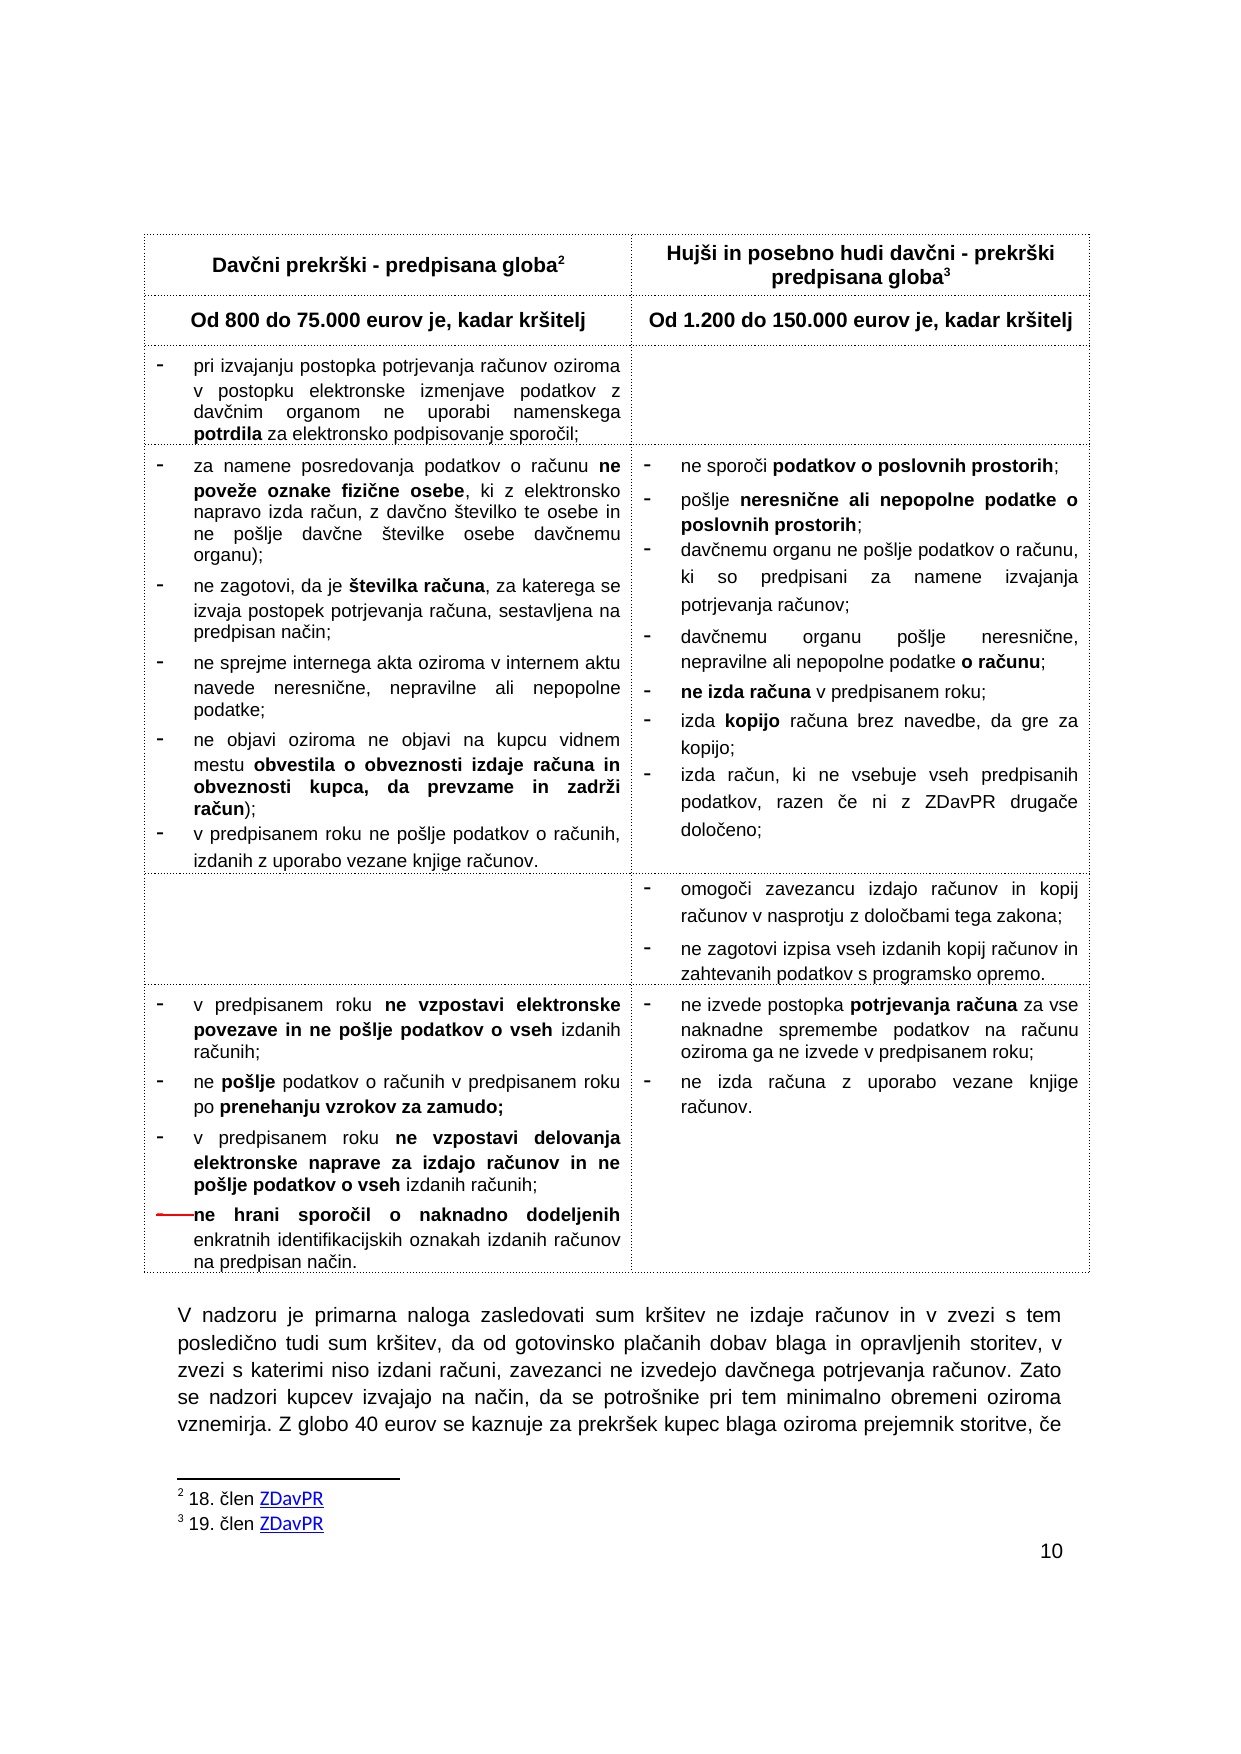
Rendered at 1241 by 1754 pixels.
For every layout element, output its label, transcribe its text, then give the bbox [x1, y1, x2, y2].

table_cell v predpisanem roku ne vzpostavi elektronske povezave in ne pošlje podatkov o vseh izdanih računih; ne pošlje podatkov o računih v predpisanem roku po prenehanju vzrokov za zamudo; v predpisanem roku ne vzpostavi delovanja elektronske naprave za izdajo računov in ne pošlje podatkov o vseh izdanih računih; ne hrani sporočil o naknadno dodeljenih enkratnih identifikacijskih oznakah izdanih računov na predpisan način. [145, 984, 632, 1272]
table_cell omogoči zavezancu izdajo računov in kopij računov v nasprotju z določbami tega zakona; ne zagotovi izpisa vseh izdanih kopij računov in zahtevanih podatkov s programsko opremo. [632, 873, 1090, 984]
table_header Hujši in posebno hudi davčni - prekrški predpisana globa [632, 234, 1090, 294]
table_cell [145, 873, 632, 984]
table_cell za namene posredovanja podatkov o računu ne poveže oznake fizične osebe, ki z elektronsko napravo izda račun, z davčno številko te osebe in ne pošlje davčne številke osebe davčnemu organu); ne zagotovi, da je številka računa, za katerega se izvaja postopek potrjevanja računa, sestavljena na predpisan način; ne sprejme internega akta oziroma v internem aktu navede neresnične, nepravilne ali nepopolne podatke; ne objavi oziroma ne objavi na kupcu vidnem mestu obvestila o obveznosti izdaje računa in obveznosti kupca, da prevzame in zadrži račun); v predpisanem roku ne pošlje podatkov o računih, izdanih z uporabo vezane knjige računov. [145, 444, 632, 873]
table_cell Od 1.200 do 150.000 eurov je, kadar kršitelj [632, 295, 1090, 344]
table_cell Od 800 do 75.000 eurov je, kadar kršitelj [145, 295, 632, 344]
table_header Davčni prekrški - predpisana globa [145, 234, 632, 294]
table_cell ne sporoči podatkov o poslovnih prostorih; pošlje neresnične ali nepopolne podatke o poslovnih prostorih; davčnemu organu ne pošlje podatkov o računu, ki so predpisani za namene izvajanja potrjevanja računov; davčnemu organu pošlje neresnične, nepravilne ali nepopolne podatke o računu; ne izda računa v predpisanem roku; izda kopijo računa brez navedbe, da gre za kopijo; izda račun, ki ne vsebuje vseh predpisanih podatkov, razen če ni z ZDavPR drugače določeno; [632, 444, 1090, 873]
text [177, 1300, 1063, 1436]
table_cell pri izvajanju postopka potrjevanja računov oziroma v postopku elektronske izmenjave podatkov z davčnim organom ne uporabi namenskega potrdila za elektronsko podpisovanje sporočil; [145, 345, 632, 444]
table_cell ne izvede postopka potrjevanja računa za vse naknadne spremembe podatkov na računu oziroma ga ne izvede v predpisanem roku; ne izda računa z uporabo vezane knjige računov. [632, 984, 1090, 1272]
table_cell [632, 345, 1090, 444]
